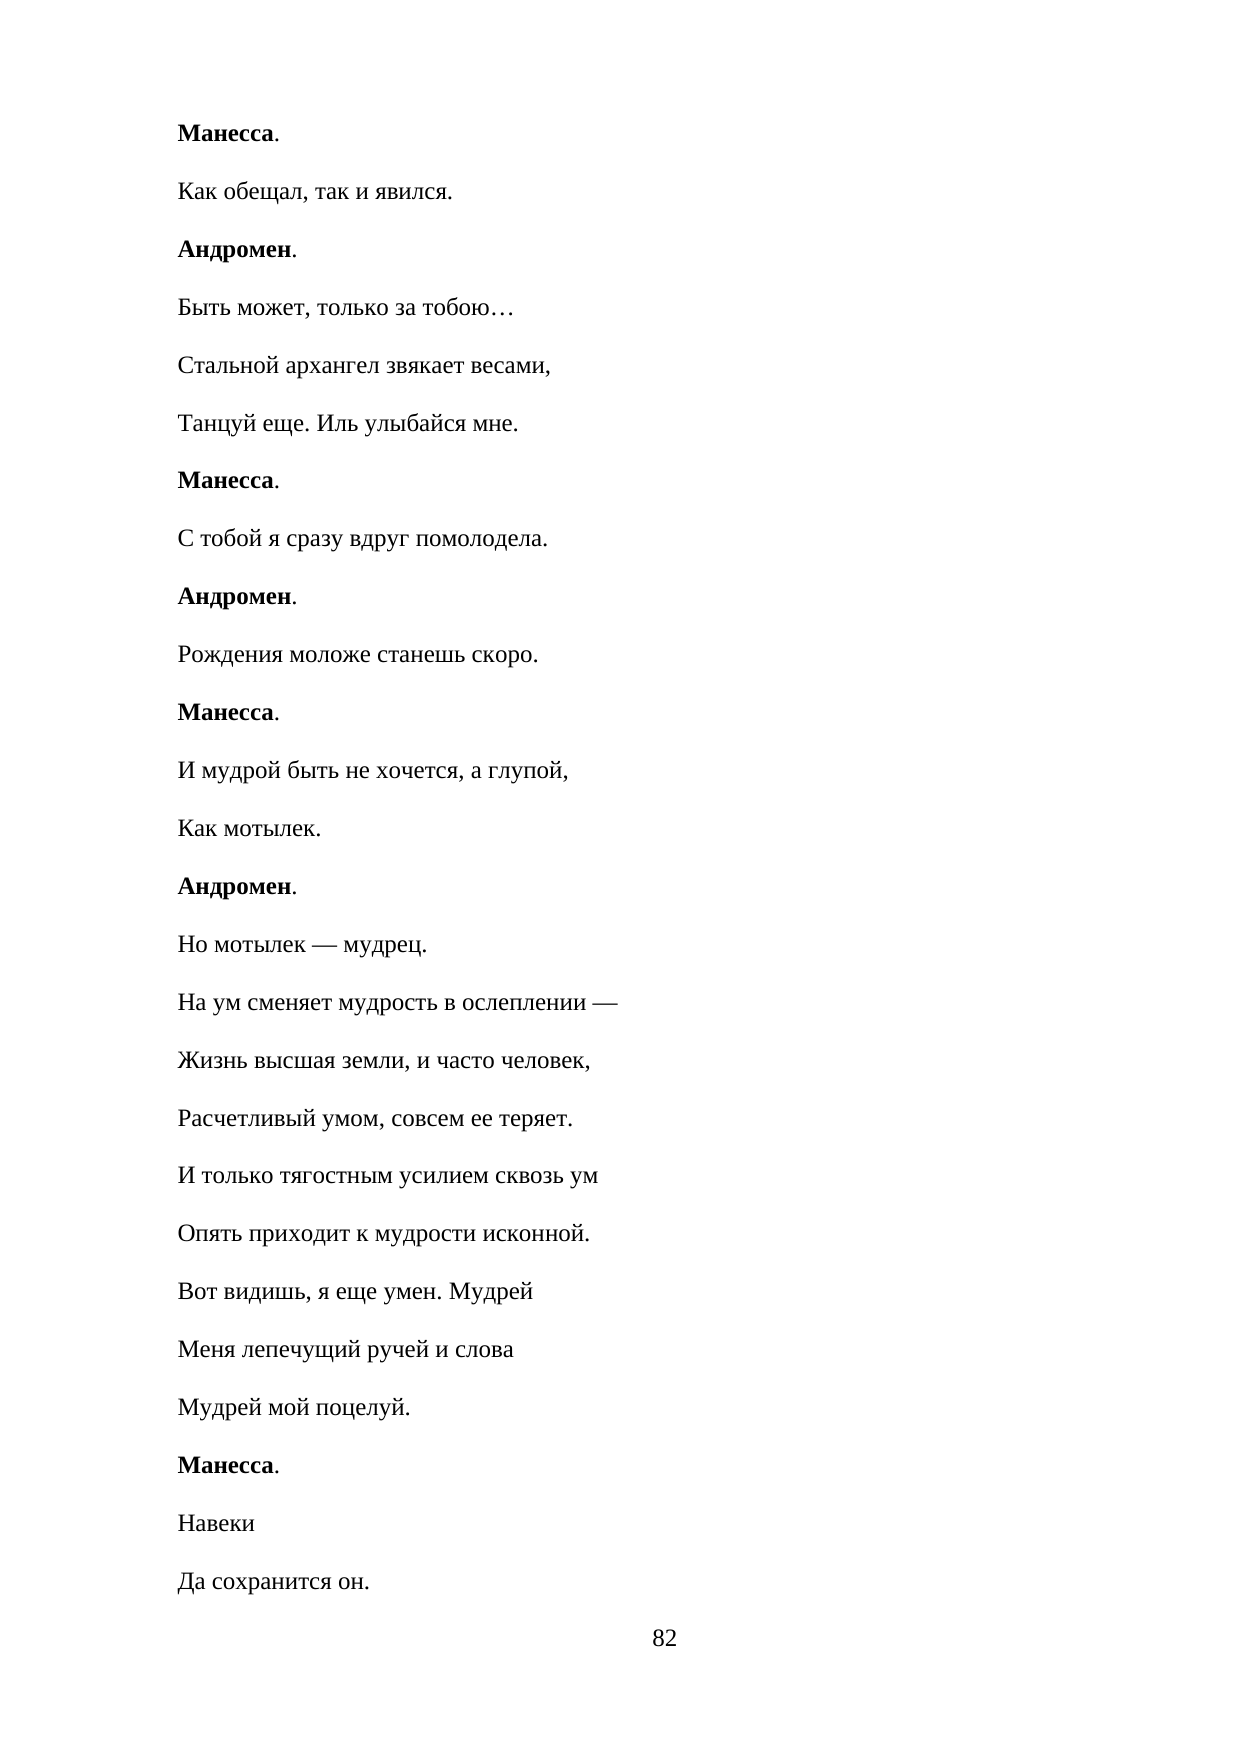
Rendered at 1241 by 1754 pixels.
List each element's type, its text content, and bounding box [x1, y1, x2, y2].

text Андромен. [177, 871, 1152, 900]
text И только тягостным усилием сквозь ум [177, 1161, 1152, 1189]
text Мудрей мой поцелуй. [177, 1392, 1152, 1421]
text Танцуй еще. Иль улыбайся мне. [177, 408, 1152, 436]
text С тобой я сразу вдруг помолодела. [177, 523, 1152, 552]
text Манесса. [177, 118, 1152, 147]
text Быть может, только за тобою… [177, 292, 1152, 321]
text И мудрой быть не хочется, а глупой, [177, 755, 1152, 784]
text Андромен. [177, 234, 1152, 263]
text Расчетливый умом, совсем ее теряет. [177, 1103, 1152, 1131]
text Как мотылек. [177, 813, 1152, 842]
text Но мотылек — мудрец. [177, 929, 1152, 958]
text Как обещал, так и явился. [177, 176, 1152, 205]
text Вот видишь, я еще умен. Мудрей [177, 1276, 1152, 1305]
text Манесса. [177, 1450, 1152, 1479]
text Да сохранится он. [177, 1566, 1152, 1595]
text Андромен. [177, 581, 1152, 610]
text На ум сменяет мудрость в ослеплении — [177, 987, 1152, 1016]
text Манесса. [177, 697, 1152, 726]
text Жизнь высшая земли, и часто человек, [177, 1045, 1152, 1073]
text Опять приходит к мудрости исконной. [177, 1218, 1152, 1247]
text Манесса. [177, 466, 1152, 494]
text Стальной архангел звякает весами, [177, 350, 1152, 378]
text Меня лепечущий ручей и слова [177, 1334, 1152, 1363]
text Навеки [177, 1508, 1152, 1537]
text Рождения моложе станешь скоро. [177, 639, 1152, 668]
